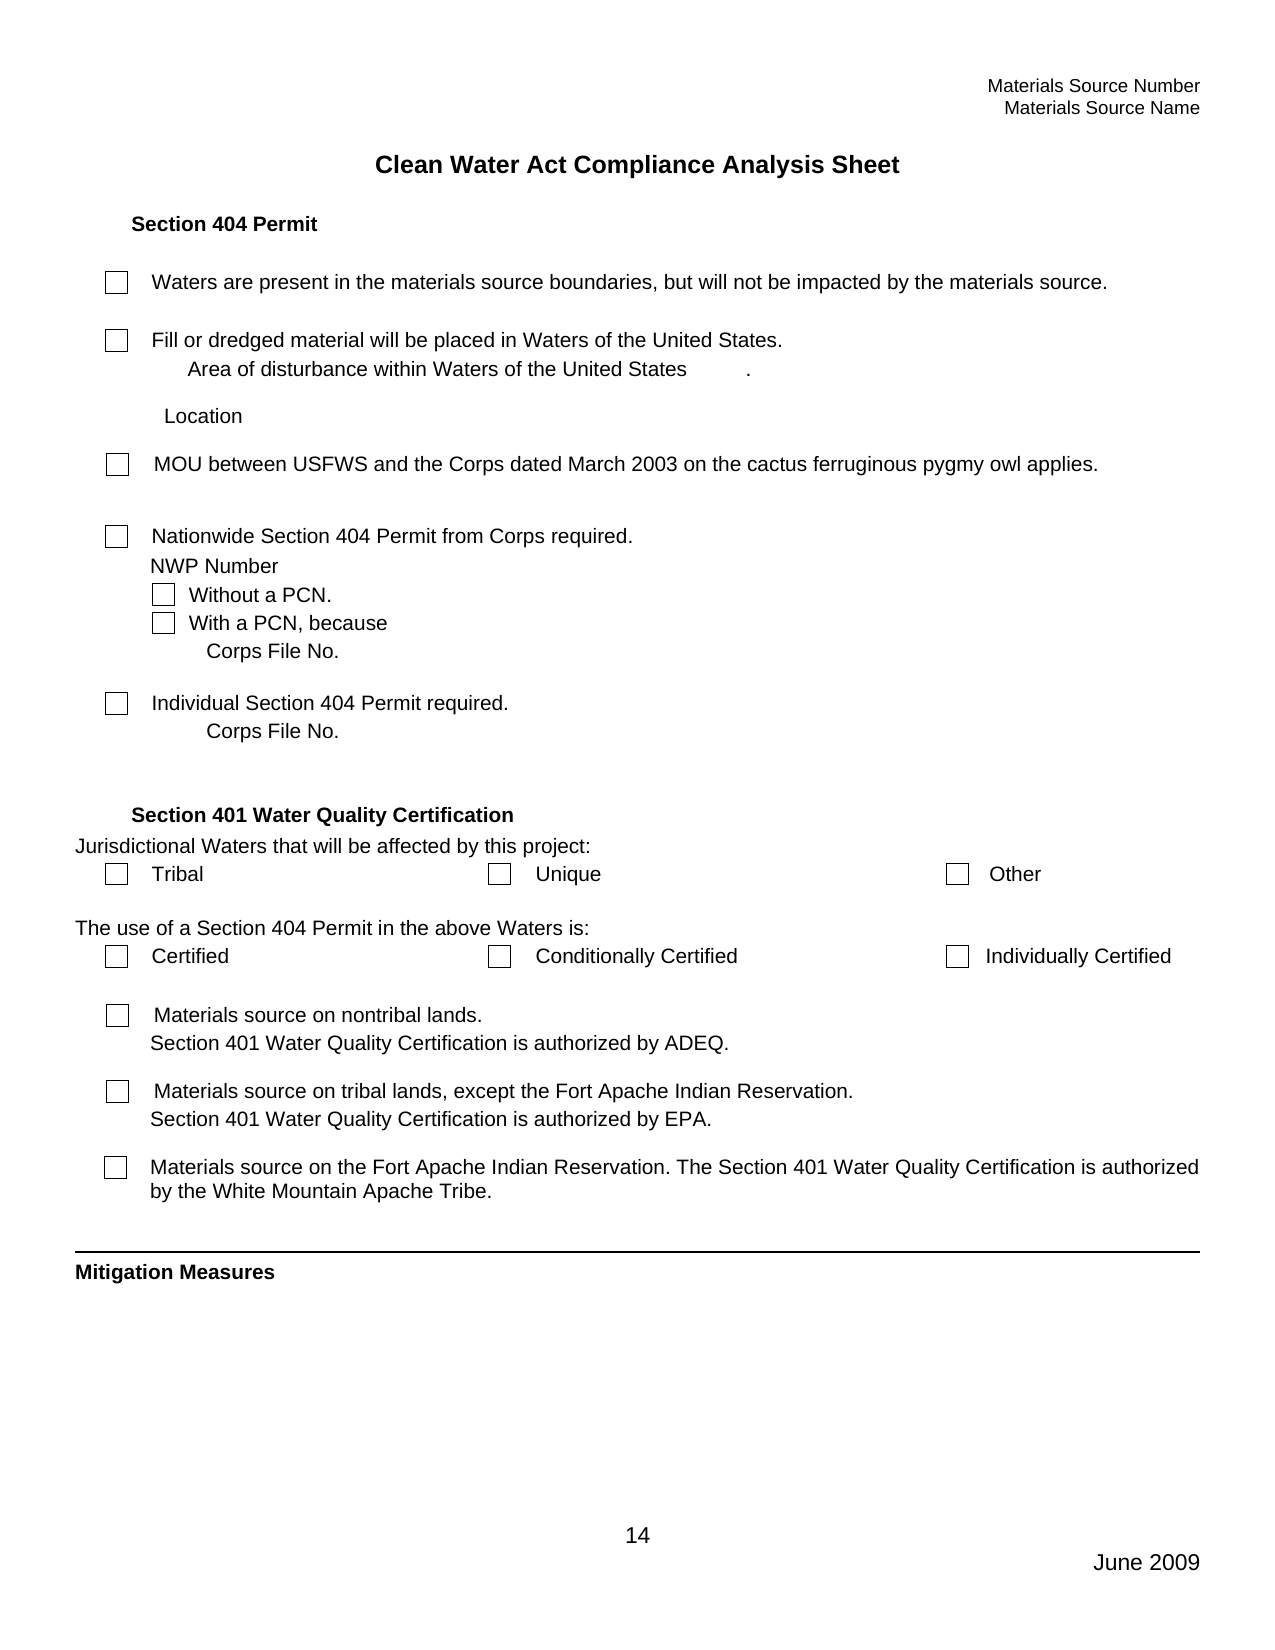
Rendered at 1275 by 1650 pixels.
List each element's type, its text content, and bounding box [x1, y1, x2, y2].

text Certified Conditionally Certified Individually Certified [75, 944, 1200, 968]
text Individual Section 404 Permit required. [75, 691, 1200, 715]
text Without a PCN. [75, 582, 1200, 606]
text Clean Water Act Compliance Analysis Sheet [75, 150, 1200, 179]
text Section 401 Water Quality Certification is authorized by ADEQ. [75, 1031, 1125, 1055]
text Mitigation Measures [75, 1260, 1200, 1284]
list Section 404 Permit [75, 211, 1200, 235]
list Materials source on nontribal lands. [75, 1003, 1200, 1027]
list Section 401 Water Quality Certification [75, 803, 1200, 827]
text Waters are present in the materials source boundaries, but will not be impacted by the materials source. [75, 270, 1200, 294]
text Area of disturbance within Waters of the . [187, 356, 1200, 380]
text Fill or dredged material will be placed in Waters of the . [75, 328, 1200, 352]
list Materials source on tribal lands, except the Fort Apache Indian Reservation. [42, 1079, 1200, 1103]
text Materials source on the Fort Apache Indian Reservation. The Section 401 Water Quality Certification is authorized by the White Mountain Apache Tribe. [103, 1155, 1200, 1203]
text Jurisdictional Waters that will be affected by this project: [75, 833, 1200, 857]
text Section 401 Water Quality Certification is authorized by EPA. [150, 1107, 1200, 1131]
list MOU between USFWS and the Corps dated March 2003 on the cactus ferruginous pygmy owl applies. [75, 452, 1200, 476]
text Corps File No. [75, 639, 1200, 663]
text Corps File No. [75, 719, 1200, 743]
text NWP Number [75, 554, 1200, 578]
text The use of a Section 404 Permit in the above Waters is: [75, 916, 1200, 940]
text Tribal Unique Other [75, 862, 1200, 886]
text Location [75, 404, 1200, 428]
text With a PCN, because [75, 611, 1200, 634]
text Nationwide Section 404 Permit from Corps required. [75, 524, 1200, 548]
